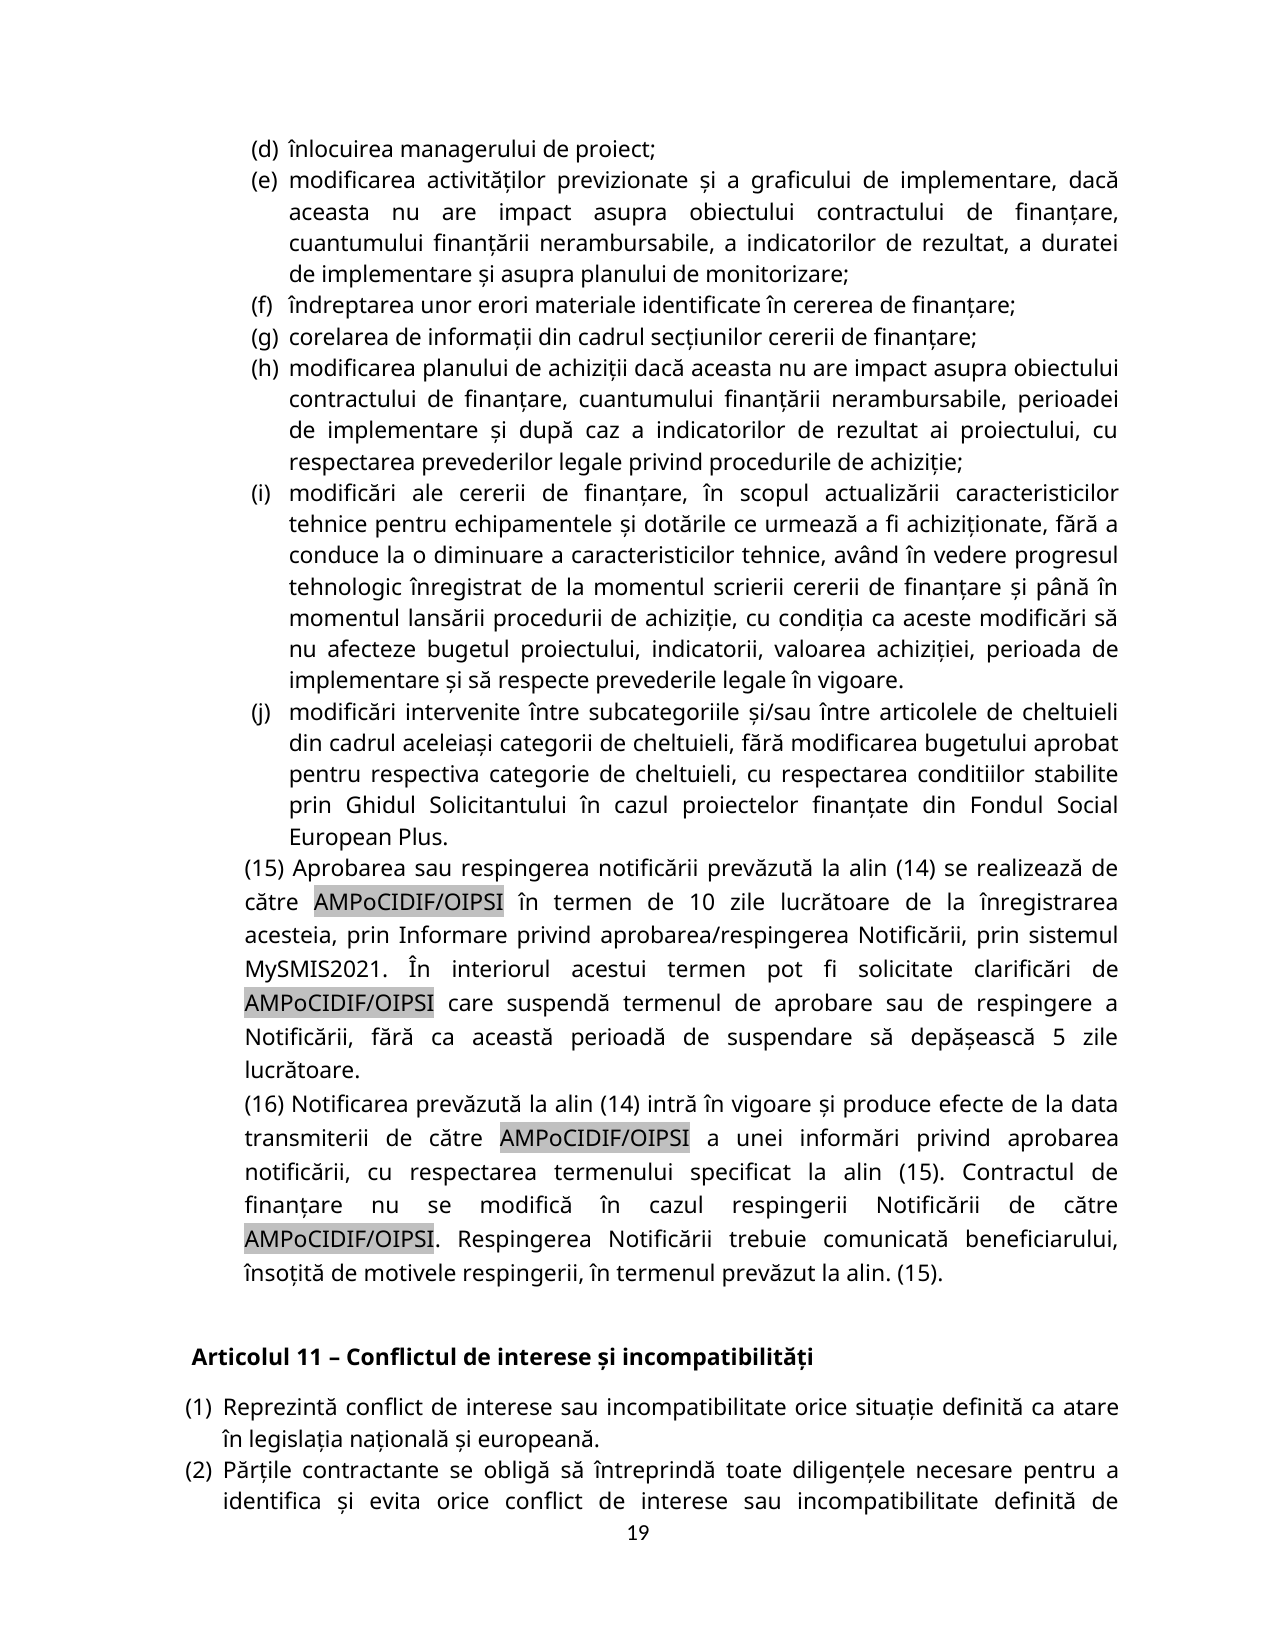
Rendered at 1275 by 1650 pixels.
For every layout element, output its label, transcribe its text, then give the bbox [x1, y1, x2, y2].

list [185, 1454, 1119, 1516]
list Reprezintă conflict de interese sau incompatibilitate orice situație definită ca atare în legislația națională și europeană. [185, 1391, 1119, 1454]
list îndreptarea unor erori materiale identificate în cererea de finanțare; [251, 289, 1119, 320]
list modificarea activităților previzionate și a graficului de implementare, dacă aceasta nu are impact asupra obiectului contractului de finanțare, cuantumului finanțării nerambursabile, a indicatorilor de rezultat, a duratei de implementare și asupra planului de monitorizare; [251, 164, 1119, 289]
list (15) Aprobarea sau respingerea notificării prevăzută la alin (14) se realizează de către AMPoCIDIF/OIPSI în termen de 10 zile lucrătoare de la înregistrarea acesteia, prin Informare privind aprobarea/respingerea Notificării, prin sistemul MySMIS2021. În interiorul acestui termen pot fi solicitate clarificări de AMPoCIDIF/OIPSI care suspendă termenul de aprobare sau de respingere a Notificării, fără ca această perioadă de suspendare să depășească 5 zile lucrătoare. [244, 852, 1119, 1085]
list corelarea de informații din cadrul secțiunilor cererii de finanțare; [251, 320, 1119, 352]
list modificări intervenite între subcategoriile și/sau între articolele de cheltuieli din cadrul aceleiași categorii de cheltuieli, fără modificarea bugetului aprobat pentru respectiva categorie de cheltuieli, cu respectarea conditiilor stabilite prin Ghidul Solicitantului în cazul proiectelor finanțate din Fondul Social European Plus. [251, 695, 1119, 852]
list (16) Notificarea prevăzută la alin (14) intră în vigoare și produce efecte de la data transmiterii de către AMPoCIDIF/OIPSI a unei informări privind aprobarea notificării, cu respectarea termenului specificat la alin (15). Contractul de finanțare nu se modifică în cazul respingerii Notificării de către AMPoCIDIF/OIPSI. Respingerea Notificării trebuie comunicată beneficiarului, însoțită de motivele respingerii, în termenul prevăzut la alin. (15). [244, 1088, 1119, 1288]
list modificări ale cererii de finanțare, în scopul actualizării caracteristicilor tehnice pentru echipamentele și dotările ce urmează a fi achiziționate, fără a conduce la o diminuare a caracteristicilor tehnice, având în vedere progresul tehnologic înregistrat de la momentul scrierii cererii de finanțare și până în momentul lansării procedurii de achiziție, cu condiția ca aceste modificări să nu afecteze bugetul proiectului, indicatorii, valoarea achiziției, perioada de implementare și să respecte prevederile legale în vigoare. [251, 477, 1119, 695]
text Articolul 11 – Conflictul de interese și incompatibilități [160, 1341, 1127, 1372]
list modificarea planului de achiziții dacă aceasta nu are impact asupra obiectului contractului de finanțare, cuantumului finanțării nerambursabile, perioadei de implementare și după caz a indicatorilor de rezultat ai proiectului, cu respectarea prevederilor legale privind procedurile de achiziție; [251, 352, 1119, 477]
list înlocuirea managerului de proiect; [251, 133, 1119, 164]
